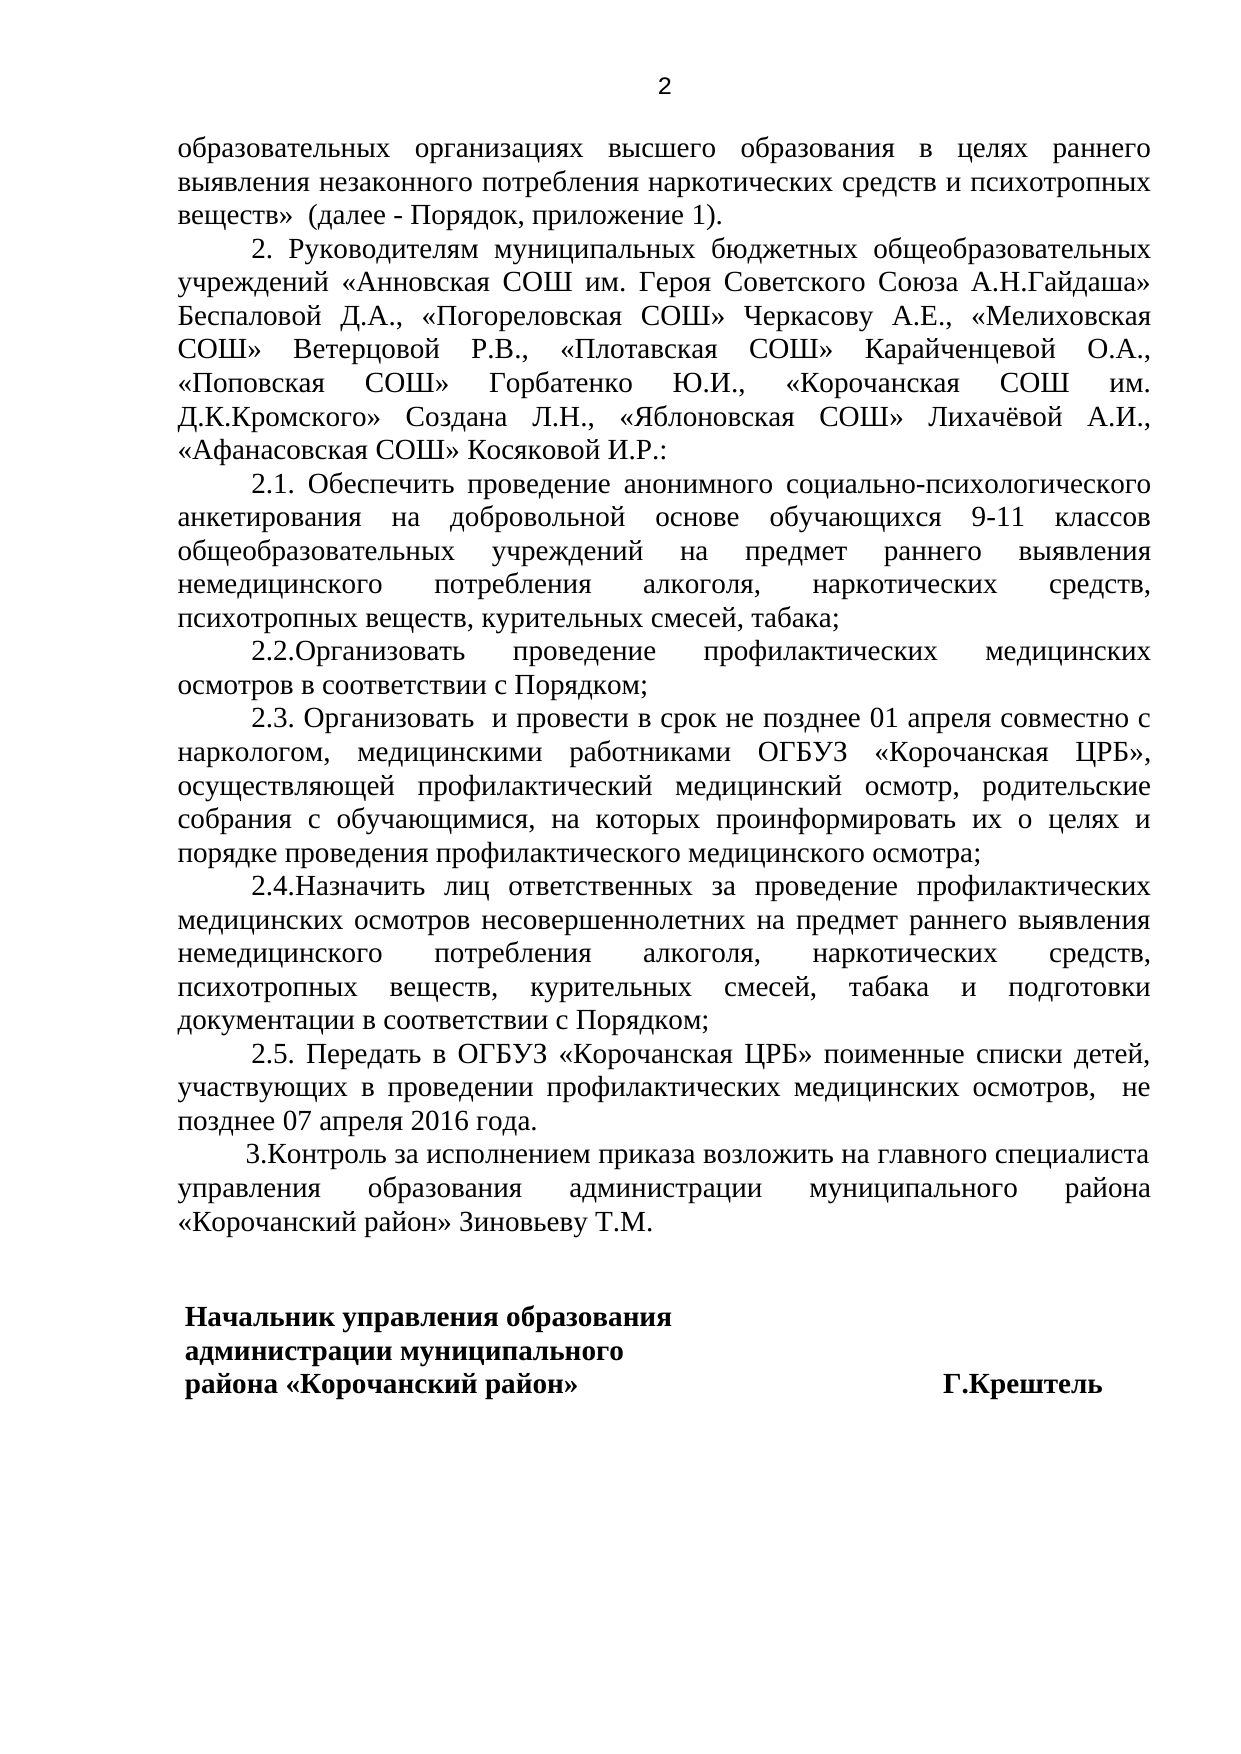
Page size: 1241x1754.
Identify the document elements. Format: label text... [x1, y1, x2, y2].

text 2.4.Назначить лиц ответственных за проведение профилактических медицинских осмотров несовершеннолетних на предмет раннего выявления немедицинского потребления алкоголя, наркотических средств, психотропных веществ, курительных смесей, табака и подготовки документации в соответствии с Порядком; [177, 868, 1152, 1036]
text 2.2.Организовать проведение профилактических медицинских осмотров в соответствии с Порядком; [177, 633, 1152, 701]
text района «Корочанский район» Г.Крештель [177, 1366, 1152, 1400]
text Начальник управления образования [177, 1299, 1152, 1333]
text 3.Контроль за исполнением приказа возложить на главного специалиста управления образования администрации муниципального района «Корочанский район» Зиновьеву Т.М. [177, 1137, 1152, 1237]
text 2.1. Обеспечить проведение анонимного социально-психологического анкетирования на добровольной основе обучающихся 9-11 классов общеобразовательных учреждений на предмет раннего выявления немедицинского потребления алкоголя, наркотических средств, психотропных веществ, курительных смесей, табака; [177, 466, 1152, 633]
text 2. Руководителям муниципальных бюджетных общеобразовательных учреждений «Анновская СОШ им. Героя Советского Союза А.Н.Гайдаша» Беспаловой Д.А., «Погореловская СОШ» Черкасову А.Е., «Мелиховская СОШ» Ветерцовой Р.В., «Плотавская СОШ» Карайченцевой О.А., «Поповская СОШ» Горбатенко Ю.И., «Корочанская СОШ им. Д.К.Кромского» Создана Л.Н., «Яблоновская СОШ» Лихачёвой А.И., «Афанасовская СОШ» Косяковой И.Р.: [177, 231, 1152, 466]
text администрации муниципального [177, 1333, 1152, 1366]
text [177, 130, 1152, 231]
text 2.3. Организовать и провести в срок не позднее 01 апреля совместно с наркологом, медицинскими работниками ОГБУЗ «Корочанская ЦРБ», осуществляющей профилактический медицинский осмотр, родительские собрания с обучающимися, на которых проинформировать их о целях и порядке проведения профилактического медицинского осмотра; [177, 701, 1152, 868]
text 2.5. Передать в ОГБУЗ «Корочанская ЦРБ» поименные списки детей, участвующих в проведении профилактических медицинских осмотров, не позднее 07 апреля 2016 года. [177, 1036, 1152, 1137]
